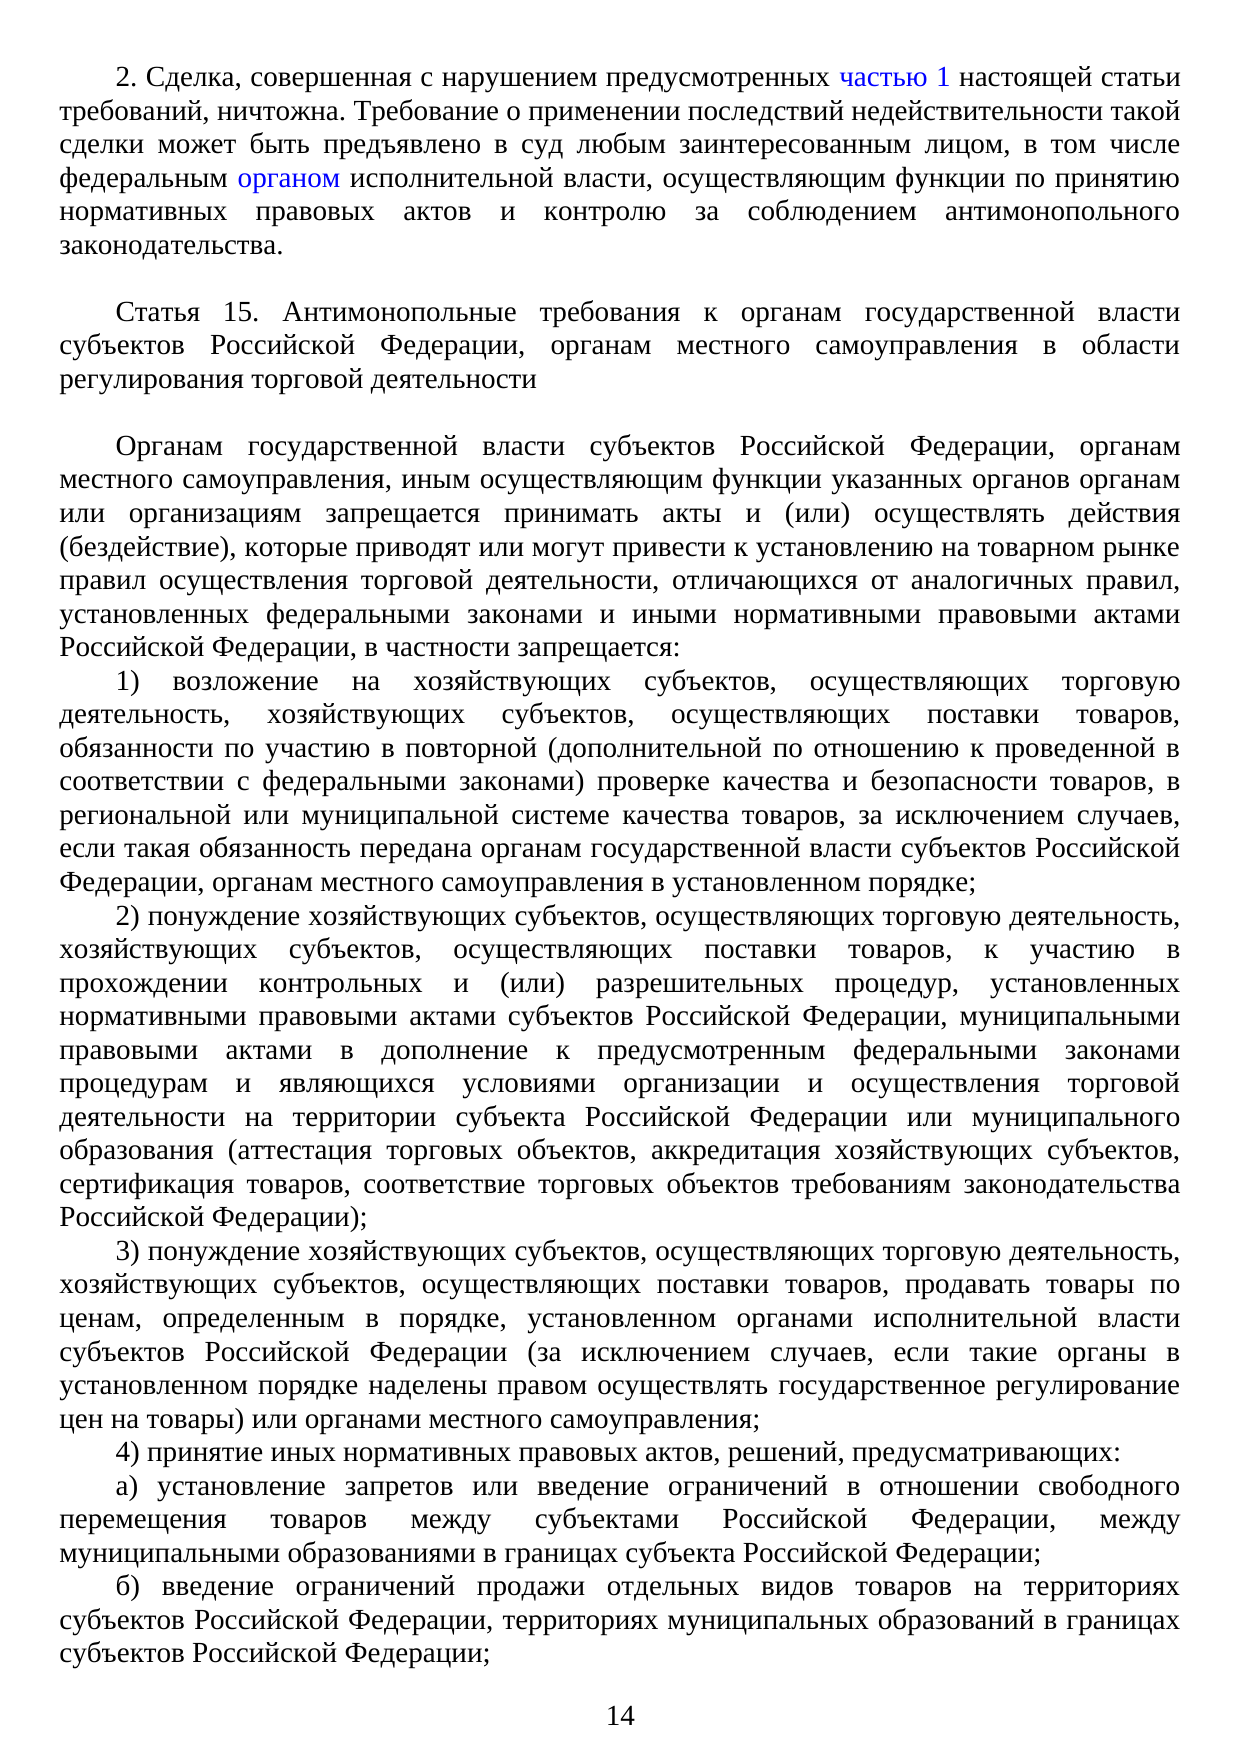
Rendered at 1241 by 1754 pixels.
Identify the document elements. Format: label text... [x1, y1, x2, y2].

text 2) понуждение хозяйствующих субъектов, осуществляющих торговую деятельность, хозяйствующих субъектов, осуществляющих поставки товаров, к участию в прохождении контрольных и (или) разрешительных процедур, установленных нормативными правовыми актами субъектов Российской Федерации, муниципальными правовыми актами в дополнение к предусмотренным федеральными законами процедурам и являющихся условиями организации и осуществления торговой деятельности на территории субъекта Российской Федерации или муниципального образования (аттестация торговых объектов, аккредитация хозяйствующих субъектов, сертификация товаров, соответствие торговых объектов требованиям законодательства Российской Федерации); [59, 898, 1181, 1233]
text 1) возложение на хозяйствующих субъектов, осуществляющих торговую деятельность, хозяйствующих субъектов, осуществляющих поставки товаров, обязанности по участию в повторной (дополнительной по отношению к проведенной в соответствии с федеральными законами) проверке качества и безопасности товаров, в региональной или муниципальной системе качества товаров, за исключением случаев, если такая обязанность передана органам государственной власти субъектов Российской Федерации, органам местного самоуправления в установленном порядке; [59, 663, 1181, 898]
text а) установление запретов или введение ограничений в отношении свободного перемещения товаров между субъектами Российской Федерации, между муниципальными образованиями в границах субъекта Российской Федерации; [59, 1468, 1181, 1568]
text Органам государственной власти субъектов Российской Федерации, органам местного самоуправления, иным осуществляющим функции указанных органов органам или организациям запрещается принимать акты и (или) осуществлять действия (бездействие), которые приводят или могут привести к установлению на товарном рынке правил осуществления торговой деятельности, отличающихся от аналогичных правил, установленных федеральными законами и иными нормативными правовыми актами Российской Федерации, в частности запрещается: [59, 428, 1181, 663]
text 3) понуждение хозяйствующих субъектов, осуществляющих торговую деятельность, хозяйствующих субъектов, осуществляющих поставки товаров, продавать товары по ценам, определенным в порядке, установленном органами исполнительной власти субъектов Российской Федерации (за исключением случаев, если такие органы в установленном порядке наделены правом осуществлять государственное регулирование цен на товары) или органами местного самоуправления; [59, 1233, 1181, 1434]
text Статья 15. Антимонопольные требования к органам государственной власти субъектов Российской Федерации, органам местного самоуправления в области регулирования торговой деятельности [59, 294, 1181, 394]
text 4) принятие иных нормативных правовых актов, решений, предусматривающих: [59, 1434, 1181, 1468]
text б) введение ограничений продажи отдельных видов товаров на территориях субъектов Российской Федерации, территориях муниципальных образований в границах субъектов Российской Федерации; [59, 1568, 1181, 1669]
text 2. Сделка, совершенная с нарушением предусмотренных частью 1 настоящей статьи требований, ничтожна. Требование о применении последствий недействительности такой сделки может быть предъявлено в суд любым заинтересованным лицом, в том числе федеральным органом исполнительной власти, осуществляющим функции по принятию нормативных правовых актов и контролю за соблюдением антимонопольного законодательства. [59, 59, 1181, 260]
